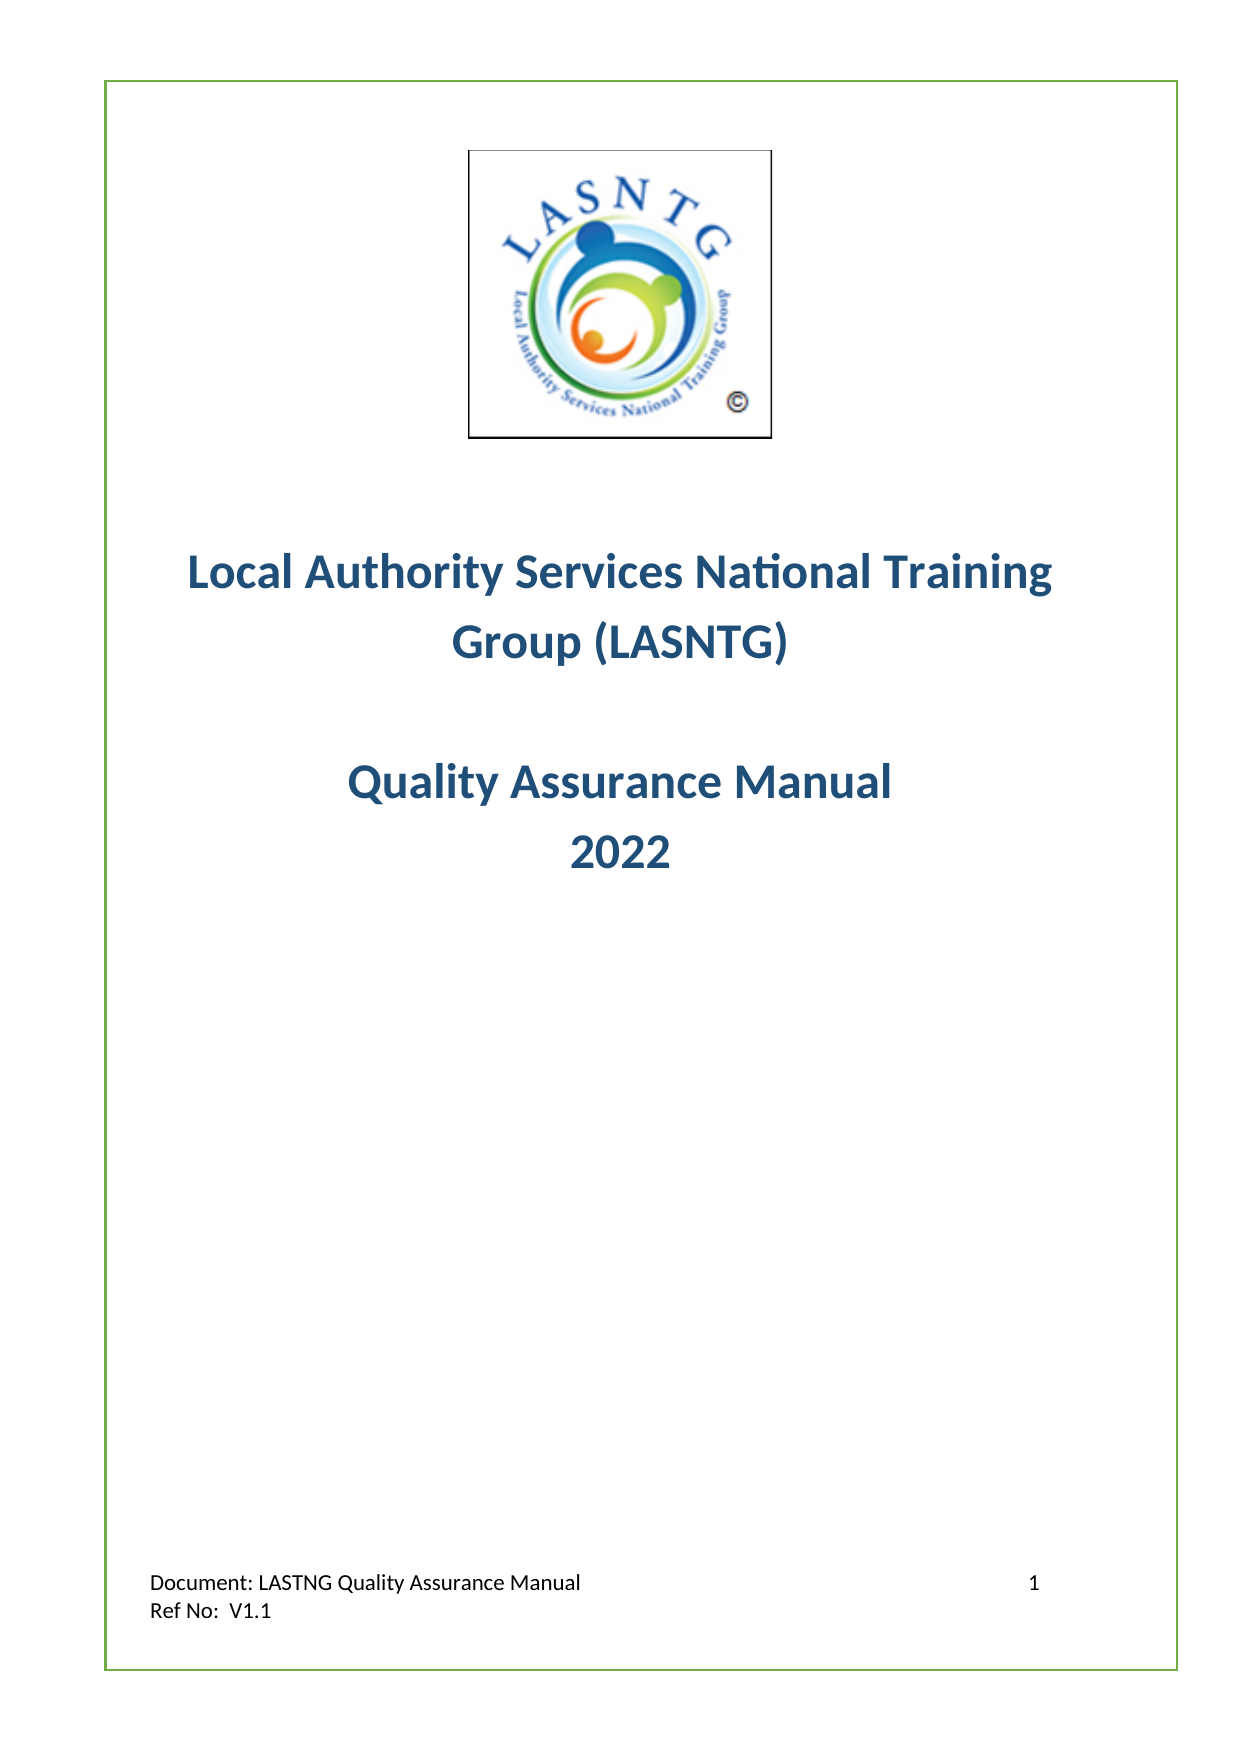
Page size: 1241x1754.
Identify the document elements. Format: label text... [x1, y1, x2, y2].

text 2022 [150, 820, 1090, 881]
text Local Authority Services National Training Group (LASNTG) [150, 540, 1090, 671]
text Quality Assurance Manual [150, 750, 1090, 811]
picture [468, 150, 773, 439]
